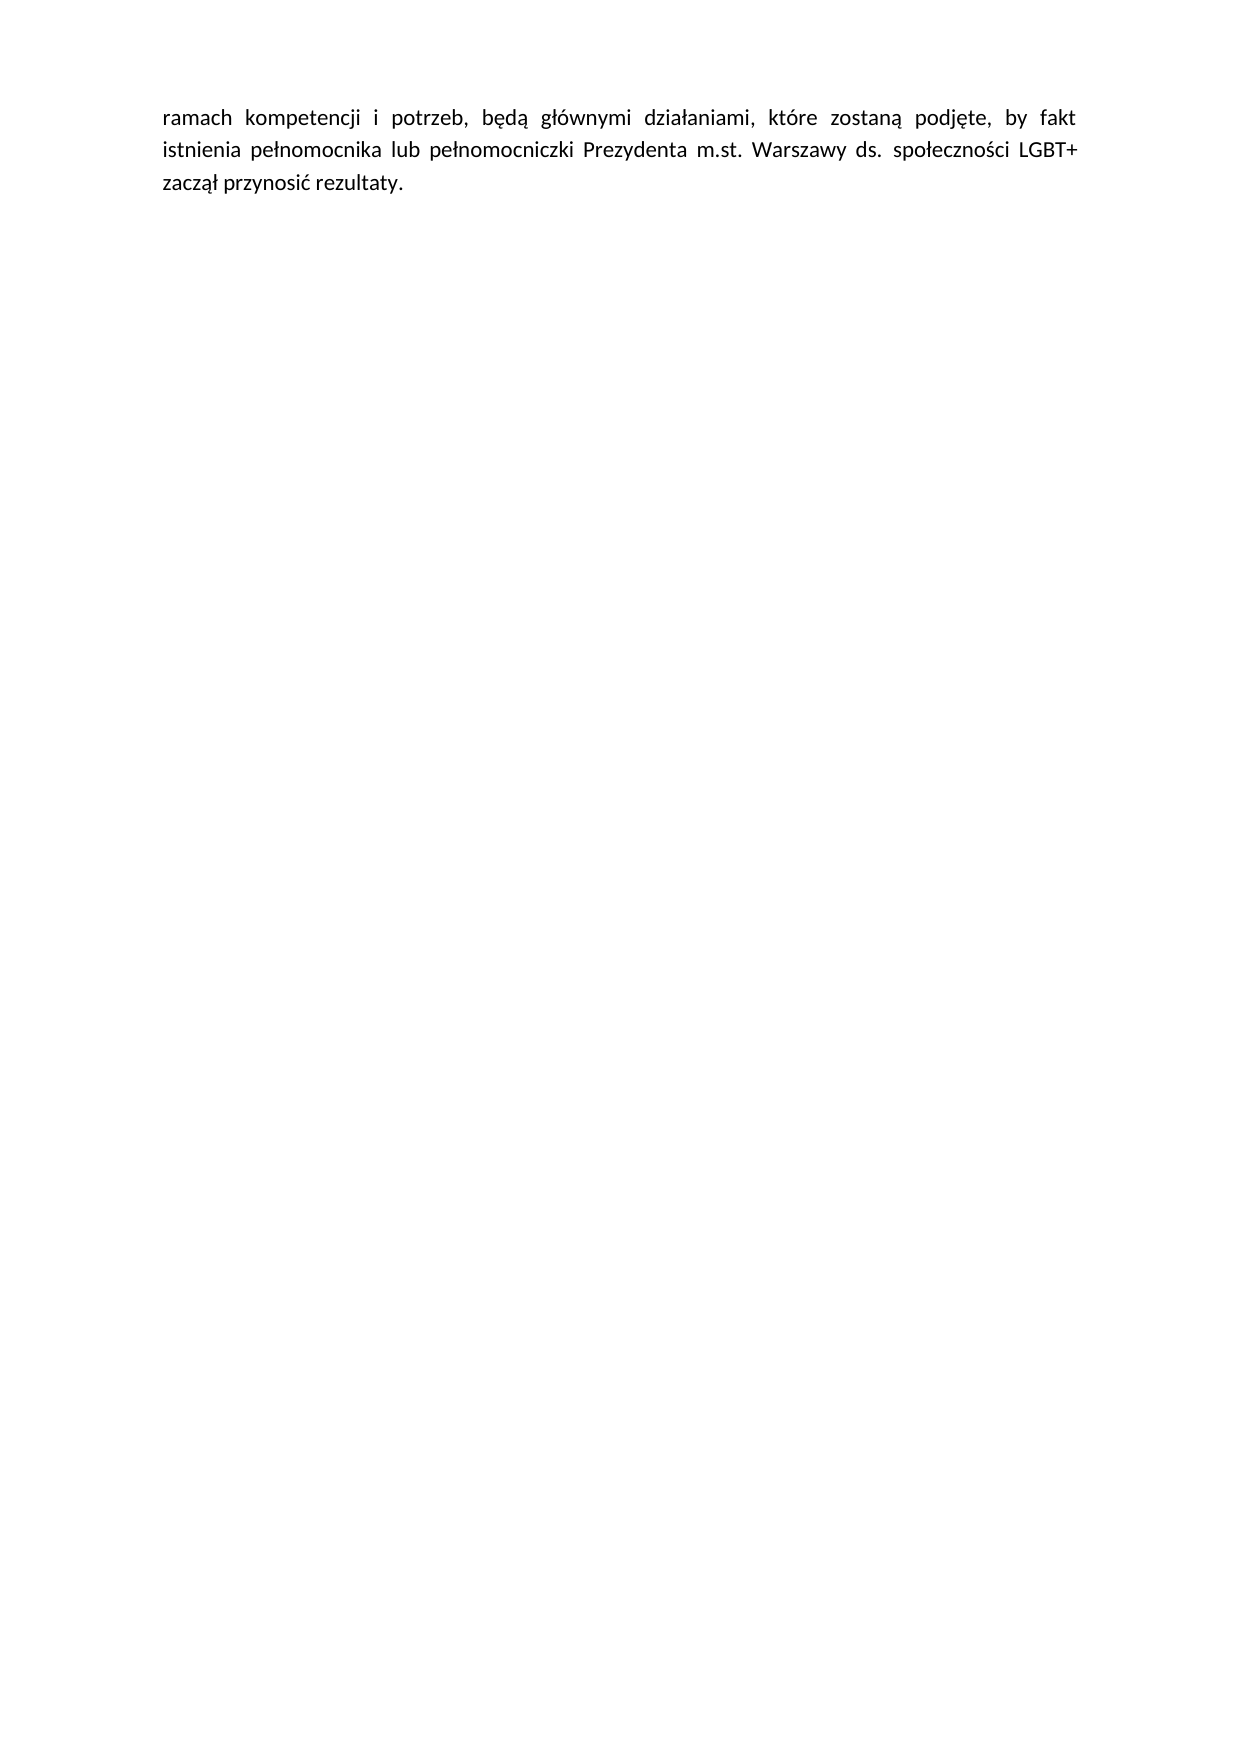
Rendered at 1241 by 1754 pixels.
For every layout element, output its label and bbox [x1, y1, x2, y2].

text [162, 103, 1078, 196]
